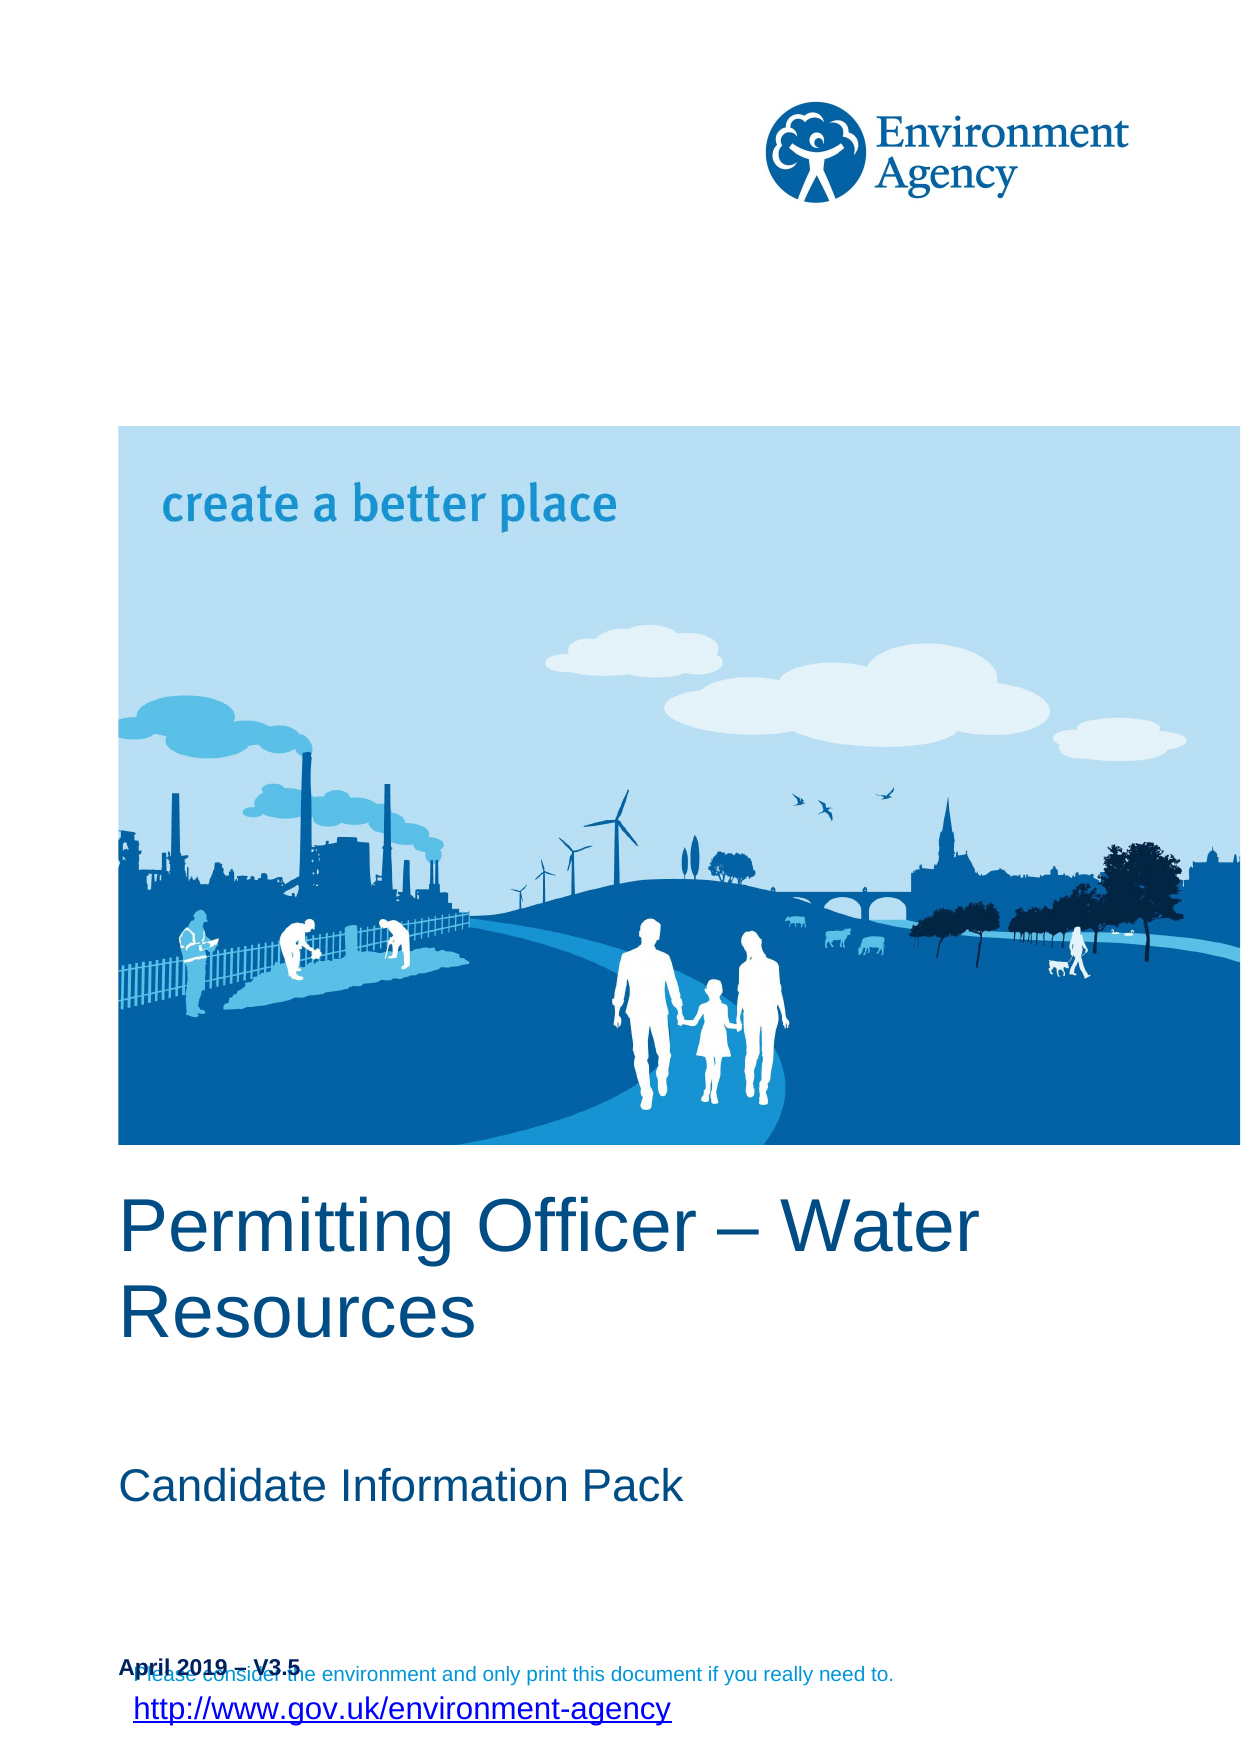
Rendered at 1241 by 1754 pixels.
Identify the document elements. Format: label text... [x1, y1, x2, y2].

text Candidate Information Pack [118, 1458, 1122, 1511]
text Permitting Officer – Water Resources [118, 1181, 1122, 1353]
picture [118, 426, 1241, 1145]
picture [725, 61, 1169, 243]
